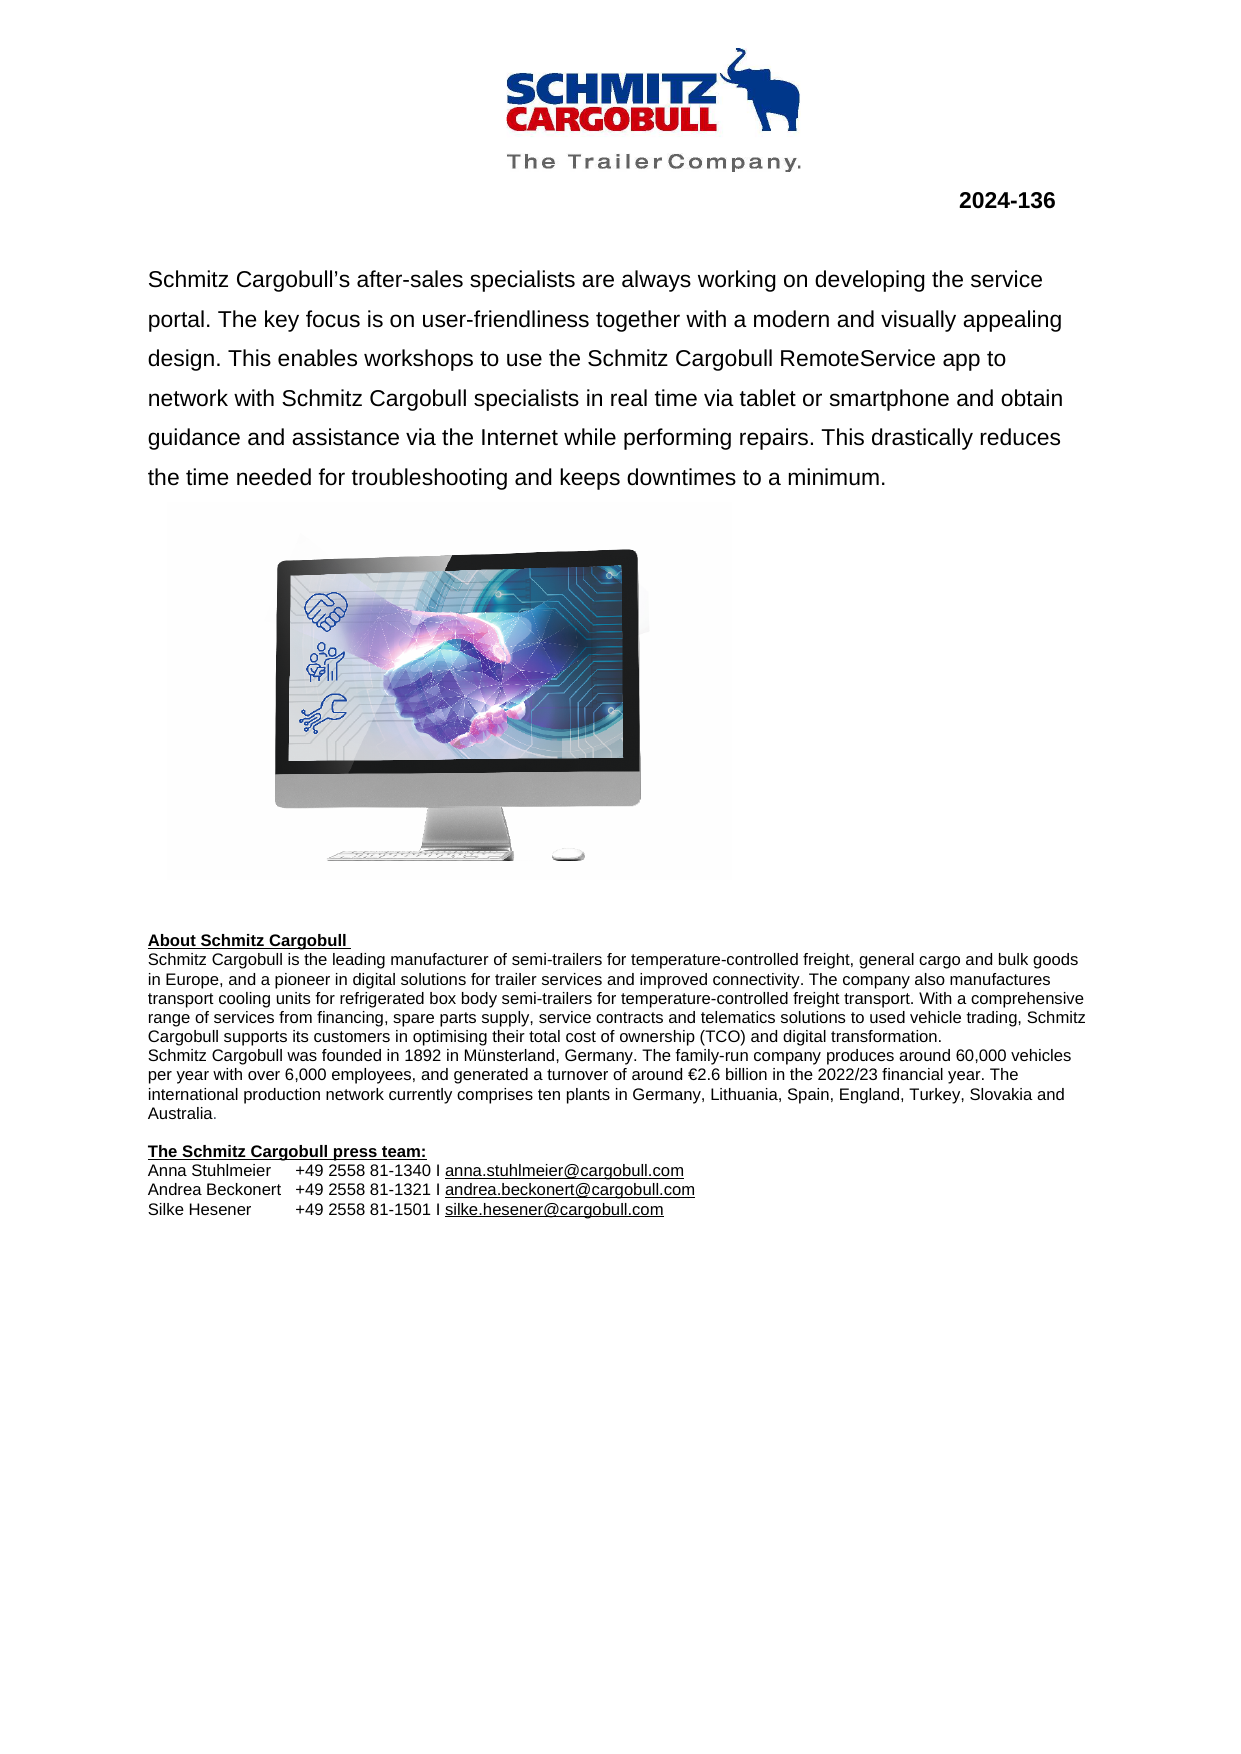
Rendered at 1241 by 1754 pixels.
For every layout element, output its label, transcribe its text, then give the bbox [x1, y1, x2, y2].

text Schmitz Cargobull is the leading manufacturer of semi-trailers for temperature-controlled freight, general cargo and bulk goods in Europe, and a pioneer in digital solutions for trailer services and improved connectivity. The company also manufactures transport cooling units for refrigerated box body semi-trailers for temperature-controlled freight transport. With a comprehensive range of services from financing, spare parts supply, service contracts and telematics solutions to used vehicle trading, Schmitz Cargobull supports its customers in optimising their total cost of ownership (TCO) and digital transformation. [148, 950, 1093, 1046]
text Schmitz Cargobull’s after-sales specialists are always working on developing the service portal. The key focus is on user-friendliness together with a modern and visually appealing design. This enables workshops to use the Schmitz Cargobull RemoteService app to network with Schmitz Cargobull specialists in real time via tablet or smartphone and obtain guidance and assistance via the Internet while performing repairs. This drastically reduces the time needed for troubleshooting and keeps downtimes to a minimum. [148, 266, 1093, 490]
picture [166, 502, 732, 880]
picture [506, 48, 801, 172]
text Andrea Beckonert +49 2558 81-1321 I andrea.beckonert@cargobull.com Silke Hesener +49 2558 81-1501 I silke.hesener@cargobull.com [148, 1180, 1093, 1218]
text Anna Stuhlmeier +49 2558 81-1340 I anna.stuhlmeier@cargobull.com [148, 1161, 1004, 1180]
text About Schmitz Cargobull [148, 931, 1004, 950]
text The Schmitz Cargobull press team: [148, 1142, 1063, 1161]
text 2024-136 [885, 187, 1093, 213]
text Schmitz Cargobull was founded in 1892 in Münsterland, Germany. The family-run company produces around 60,000 vehicles per year with over 6,000 employees, and generated a turnover of around €2.6 billion in the 2022/23 financial year. The international production network currently comprises ten plants in Germany, Lithuania, Spain, England, Turkey, Slovakia and Australia. [148, 1046, 1093, 1123]
